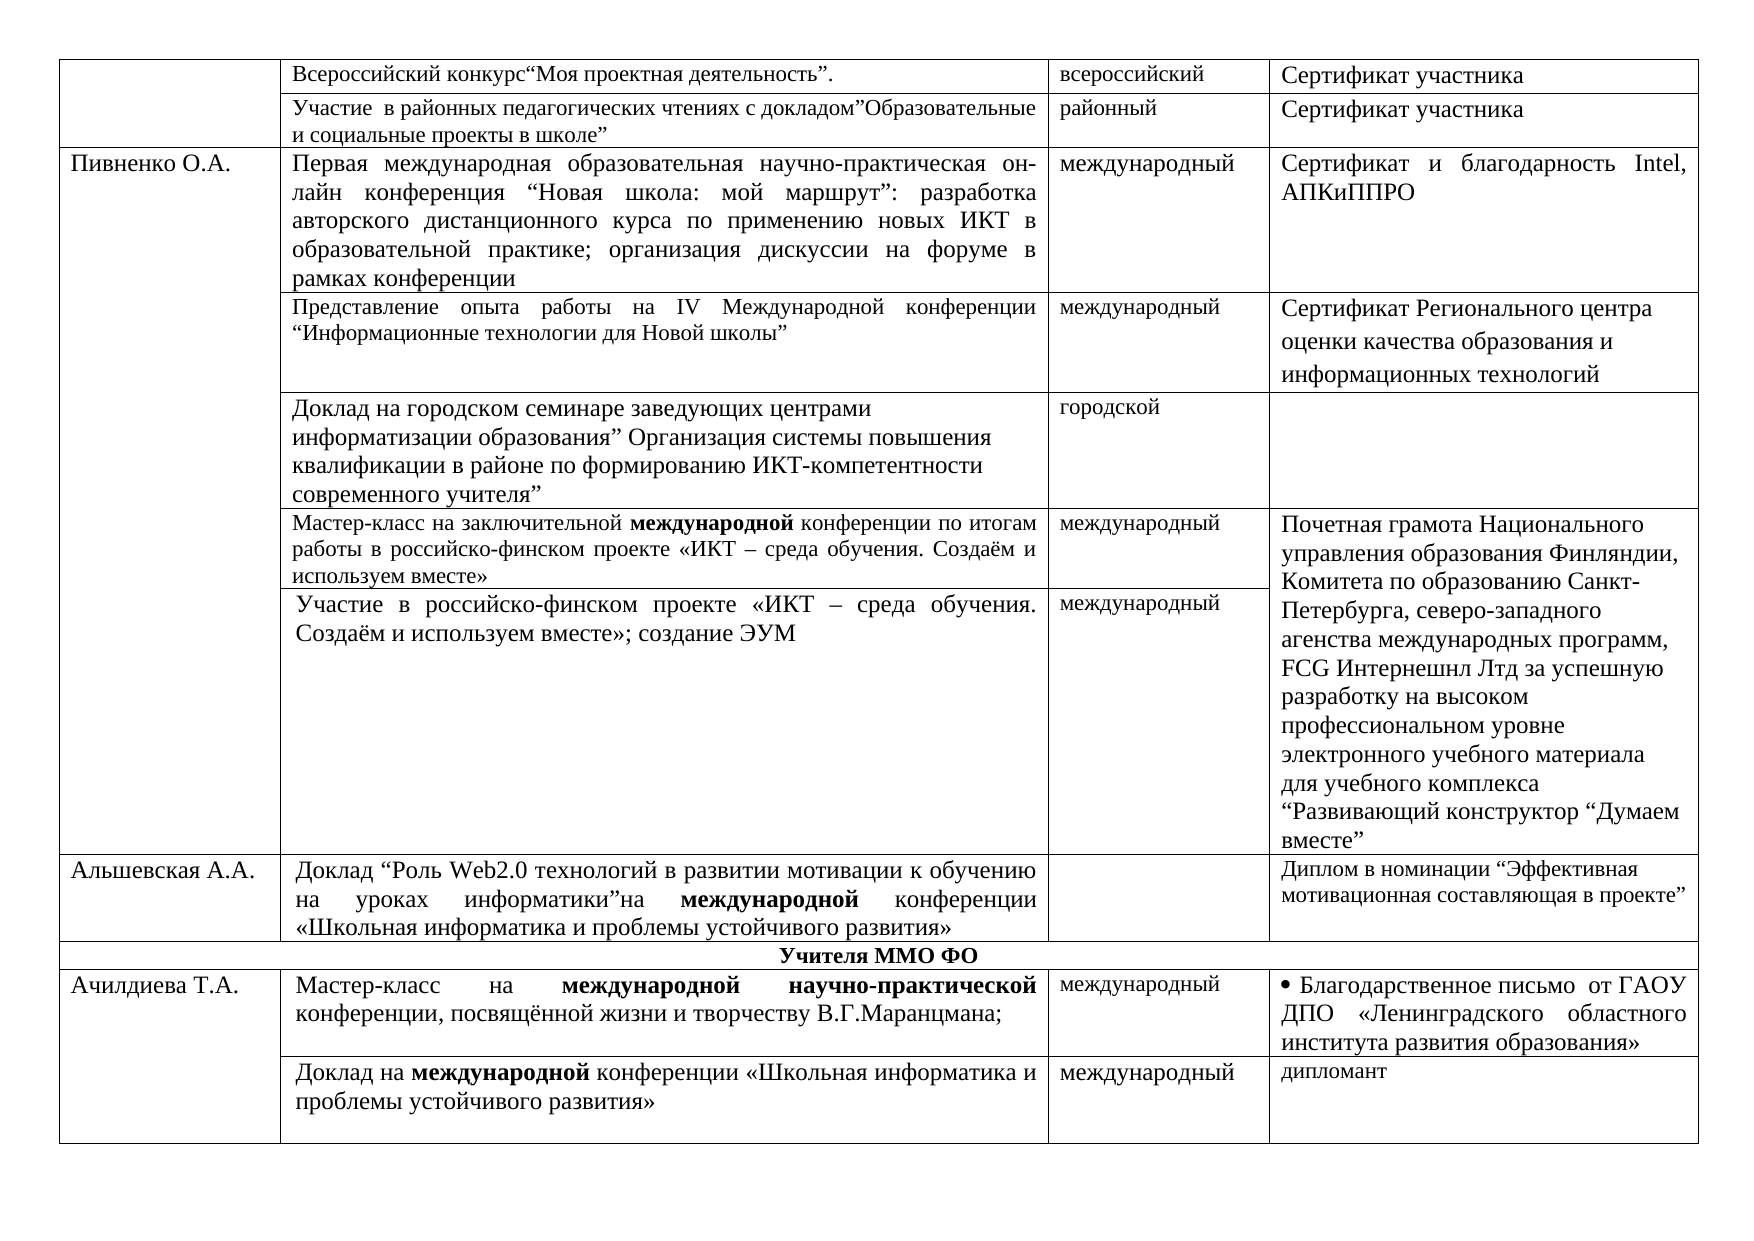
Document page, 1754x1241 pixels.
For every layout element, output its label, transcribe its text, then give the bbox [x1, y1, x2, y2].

table_cell Диплом в номинации “Эффективная мотивационная составляющая в проекте” [1270, 855, 1698, 941]
table_cell международный [1049, 148, 1269, 292]
table_cell Представление опыта работы на IV Международной конференции “Информационные технологии для Новой школы” [281, 293, 1048, 392]
table_cell Мастер-класс на международной научно-практической конференции, посвящённой жизни и творчеству В.Г.Маранцмана; [281, 970, 1048, 1056]
table_cell Альшевская А.А. [60, 855, 280, 941]
table_cell Почетная грамота Национального управления образования Финляндии, Комитета по образованию Санкт-Петербурга, северо-западного агенства международных программ, FCG Интернешнл Лтд за успешную разработку на высоком профессиональном уровне электронного учебного материала для учебного комплекса “Развивающий конструктор “Думаем вместе” [1270, 509, 1698, 854]
table_cell Участие в районных педагогических чтениях с докладом”Образовательные и социальные проекты в школе” [281, 94, 1048, 147]
table_cell Доклад на городском семинаре заведующих центрами информатизации образования” Организация системы повышения квалификации в районе по формированию ИКТ-компетентности современного учителя” [281, 393, 1048, 508]
table_cell Участие в российско-финском проекте «ИКТ – среда обучения. Создаём и используем вместе»; создание ЭУМ [281, 589, 1048, 854]
table_cell Сертификат Регионального центра оценки качества образования и информационных технологий [1270, 293, 1698, 392]
table_cell Ачилдиева Т.А. [60, 970, 280, 1143]
table_cell всероссийский [1049, 60, 1269, 93]
table_cell Сертификат и благодарность Intel, АПКиППРО [1270, 148, 1698, 292]
table_cell Доклад “Роль Web2.0 технологий в развитии мотивации к обучению на уроках информатики”на международной конференции «Школьная информатика и проблемы устойчивого развития» [281, 855, 1048, 941]
table_cell районный [1049, 94, 1269, 147]
table_cell Учителя ММО ФО [60, 942, 1698, 969]
table_cell Мастер-класс на заключительной международной конференции по итогам работы в российско-финском проекте «ИКТ – среда обучения. Создаём и используем вместе» [281, 509, 1048, 588]
table_cell международный [1049, 589, 1269, 854]
table_cell международный [1049, 1057, 1269, 1143]
table_cell дипломант [1270, 1057, 1698, 1143]
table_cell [1270, 94, 1698, 147]
table_cell Пивненко О.А. [60, 148, 280, 854]
table_cell городской [1049, 393, 1269, 508]
table_cell Доклад на международной конференции «Школьная информатика и проблемы устойчивого развития» [281, 1057, 1048, 1143]
table_cell Первая международная образовательная научно-практическая он-лайн конференция “Новая школа: мой маршрут”: разработка авторского дистанционного курса по применению новых ИКТ в образовательной практике; организация дискуссии на форуме в рамках конференции [281, 148, 1048, 292]
table_cell [1049, 855, 1269, 941]
table_cell международный [1049, 970, 1269, 1056]
table_cell Благодарственное письмо от ГАОУ ДПО «Ленинградского областного института развития образования» [1270, 970, 1698, 1056]
table_cell международный [1049, 293, 1269, 392]
table_cell Всероссийский конкурс“Моя проектная деятельность”. [281, 60, 1048, 93]
table_cell международный [1049, 509, 1269, 588]
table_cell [1270, 60, 1698, 93]
table_cell [1270, 393, 1698, 508]
